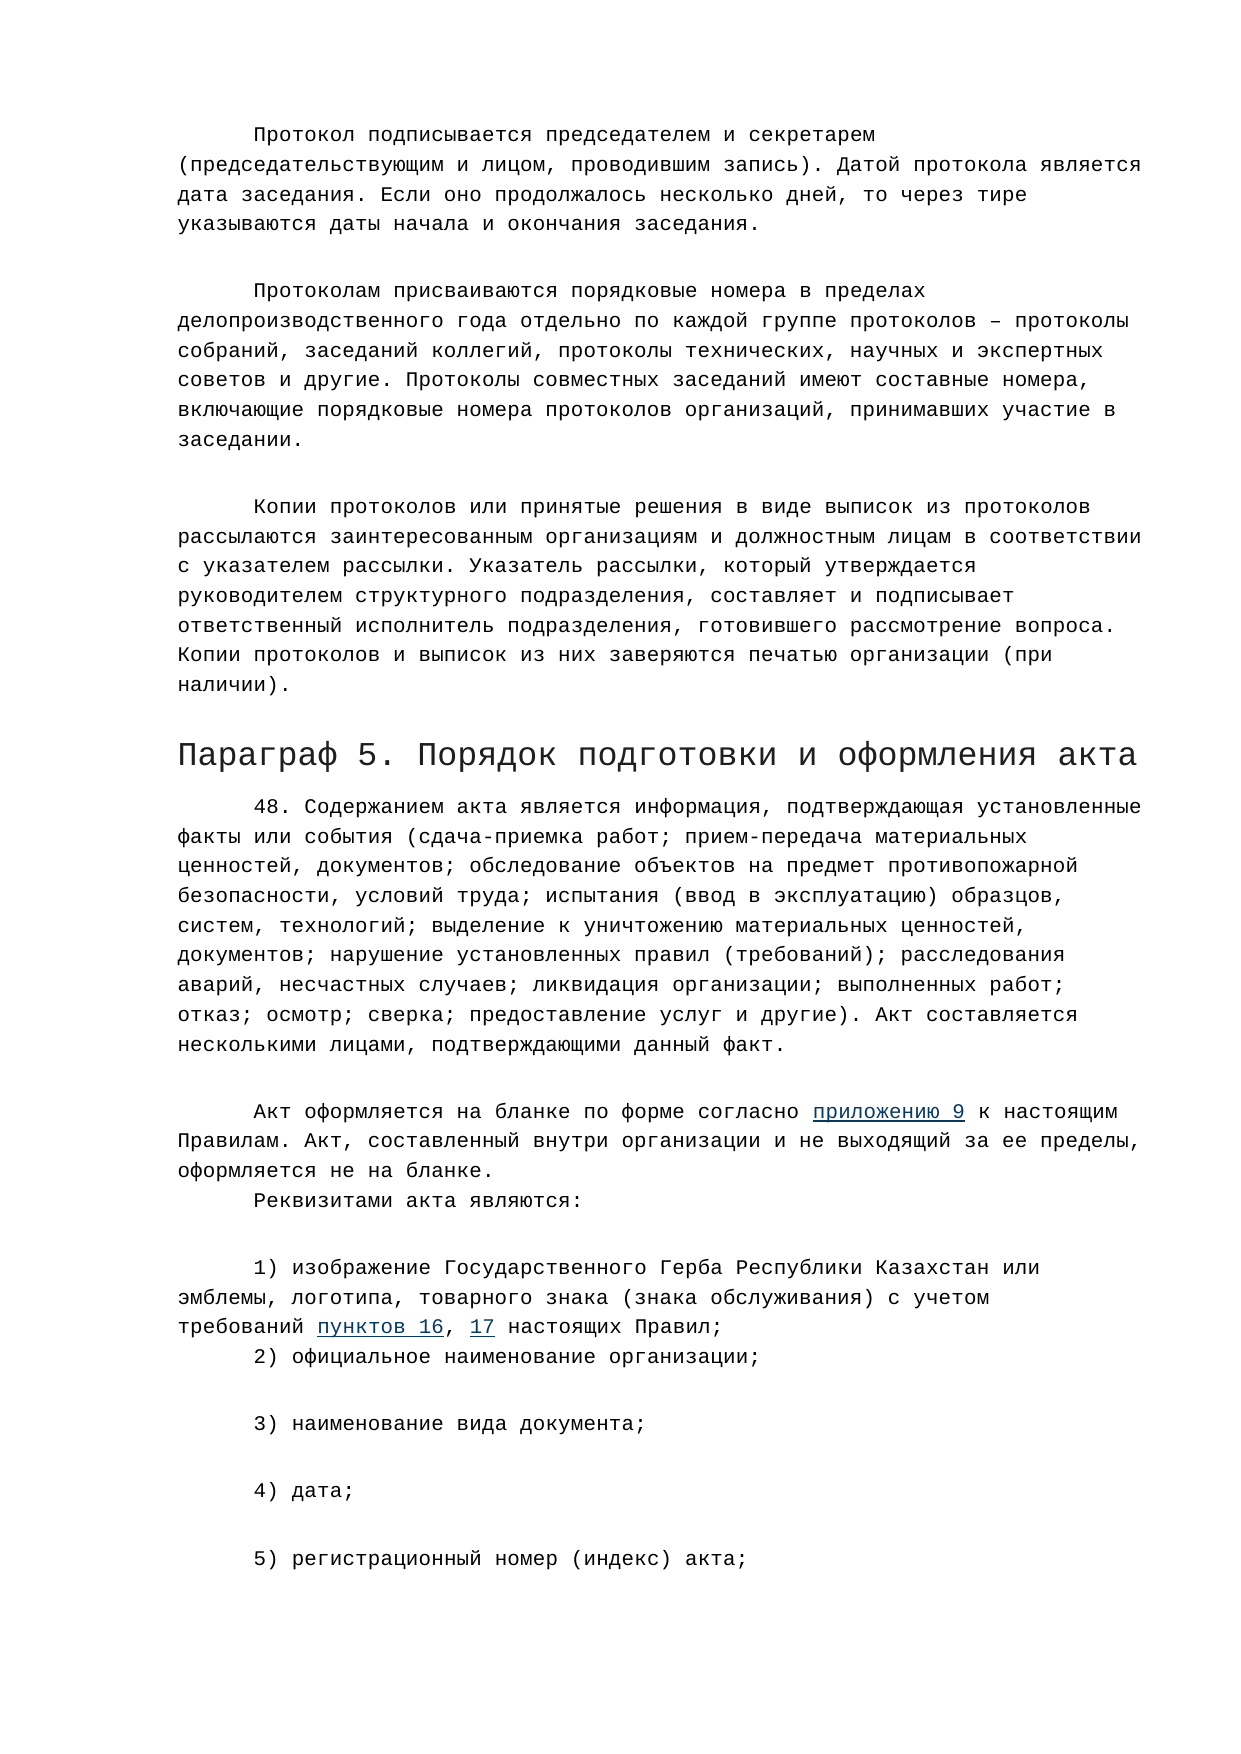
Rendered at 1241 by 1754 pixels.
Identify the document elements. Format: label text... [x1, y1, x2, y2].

text 1) изображение Государственного Герба Республики Казахстан или эмблемы, логотипа, товарного знака (знака обслуживания) с учетом требований пунктов 16, 17 настоящих Правил; [177, 1251, 1152, 1340]
text Параграф 5. Порядок подготовки и оформления акта [177, 735, 1152, 776]
text 2) официальное наименование организации; [177, 1340, 1152, 1370]
text Протоколам присваиваются порядковые номера в пределах делопроизводственного года отдельно по каждой группе протоколов – протоколы собраний, заседаний коллегий, протоколы технических, научных и экспертных советов и другие. Протоколы совместных заседаний имеют составные номера, включающие порядковые номера протоколов организаций, принимавших участие в заседании. [177, 274, 1152, 452]
text Акт оформляется на бланке по форме согласно приложению 9 к настоящим Правилам. Акт, составленный внутри организации и не выходящий за ее пределы, оформляется не на бланке. [177, 1095, 1152, 1184]
text 48. Содержанием акта является информация, подтверждающая установленные факты или события (сдача-приемка работ; прием-передача материальных ценностей, документов; обследование объектов на предмет противопожарной безопасности, условий труда; испытания (ввод в эксплуатацию) образцов, систем, технологий; выделение к уничтожению материальных ценностей, документов; нарушение установленных правил (требований); расследования аварий, несчастных случаев; ликвидация организации; выполненных работ; отказ; осмотр; сверка; предоставление услуг и другие). Акт составляется несколькими лицами, подтверждающими данный факт. [177, 790, 1152, 1057]
text 3) наименование вида документа; [177, 1407, 1152, 1437]
text Реквизитами акта являются: [177, 1184, 1152, 1213]
text Протокол подписывается председателем и секретарем (председательствующим и лицом, проводившим запись). Датой протокола является дата заседания. Если оно продолжалось несколько дней, то через тире указываются даты начала и окончания заседания. [177, 118, 1152, 237]
text Копии протоколов или принятые решения в виде выписок из протоколов рассылаются заинтересованным организациям и должностным лицам в соответствии с указателем рассылки. Указатель рассылки, который утверждается руководителем структурного подразделения, составляет и подписывает ответственный исполнитель подразделения, готовившего рассмотрение вопроса. Копии протоколов и выписок из них заверяются печатью организации (при наличии). [177, 490, 1152, 698]
text 4) дата; [177, 1474, 1152, 1504]
text 5) регистрационный номер (индекс) акта; [177, 1542, 1152, 1571]
